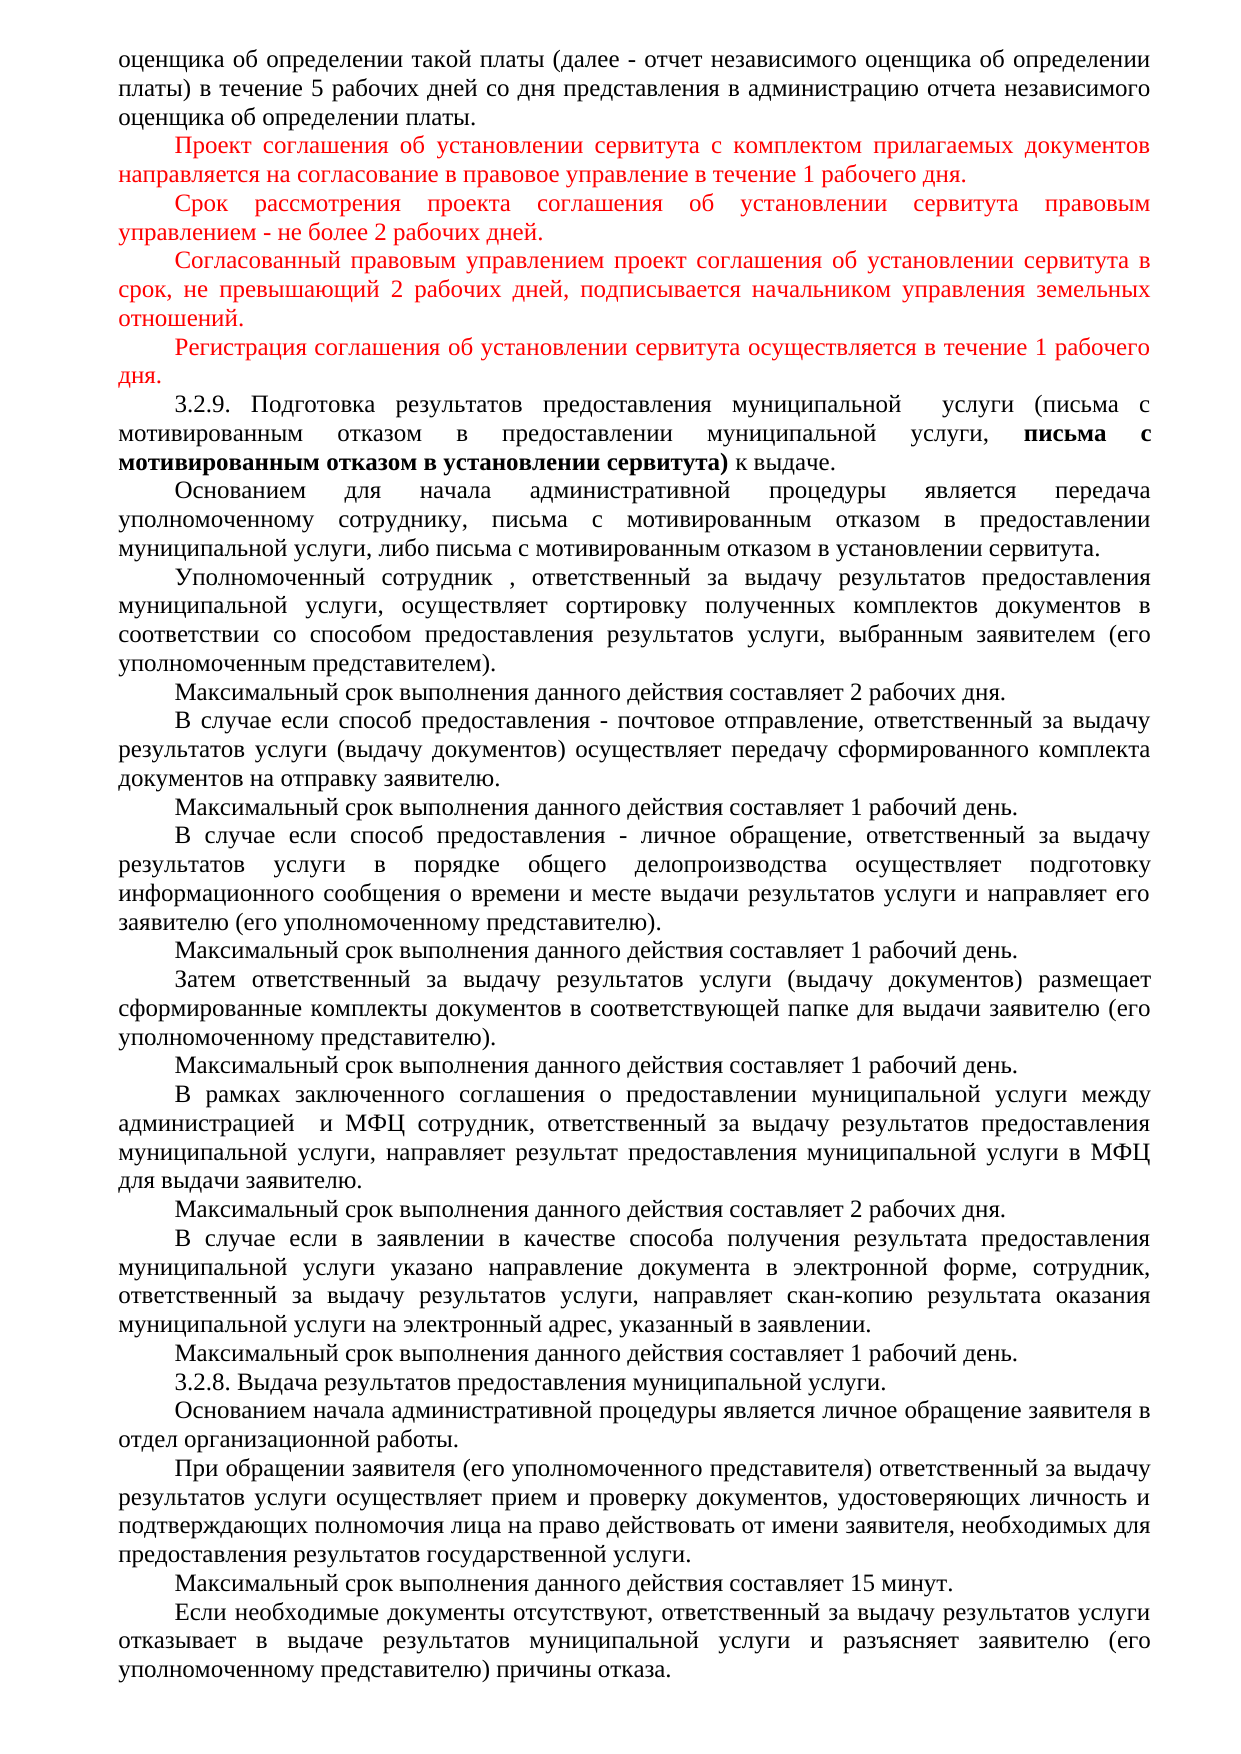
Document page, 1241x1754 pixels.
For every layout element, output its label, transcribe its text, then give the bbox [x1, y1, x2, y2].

text Максимальный срок выполнения данного действия составляет 1 рабочий день. [118, 936, 1152, 964]
text В случае если способ предоставления - почтовое отправление, ответственный за выдачу результатов услуги (выдачу документов) осуществляет передачу сформированного комплекта документов на отправку заявителю. [118, 706, 1152, 792]
text Максимальный срок выполнения данного действия составляет 1 рабочий день. [118, 1051, 1152, 1079]
text Согласованный правовым управлением проект соглашения об установлении сервитута в срок, не превышающий 2 рабочих дней, подписывается начальником управления земельных отношений. [118, 246, 1152, 332]
text Регистрация соглашения об установлении сервитута осуществляется в течение 1 рабочего дня. [118, 332, 1152, 389]
text Проект соглашения об установлении сервитута с комплектом прилагаемых документов направляется на согласование в правовое управление в течение 1 рабочего дня. [118, 131, 1152, 188]
text В случае если способ предоставления - личное обращение, ответственный за выдачу результатов услуги в порядке общего делопроизводства осуществляет подготовку информационного сообщения о времени и месте выдачи результатов услуги и направляет его заявителю (его уполномоченному представителю). [118, 821, 1152, 936]
text Если необходимые документы отсутствуют, ответственный за выдачу результатов услуги отказывает в выдаче результатов муниципальной услуги и разъясняет заявителю (его уполномоченному представителю) причины отказа. [118, 1597, 1152, 1683]
text В рамках заключенного соглашения о предоставлении муниципальной услуги между администрацией и МФЦ сотрудник, ответственный за выдачу результатов предоставления муниципальной услуги, направляет результат предоставления муниципальной услуги в МФЦ для выдачи заявителю. [118, 1079, 1152, 1194]
text 3.2.9. Подготовка результатов предоставления муниципальной услуги (письма с мотивированным отказом в предоставлении муниципальной услуги, письма с мотивированным отказом в установлении сервитута) к выдаче. [118, 389, 1152, 476]
text Максимальный срок выполнения данного действия составляет 2 рабочих дня. [118, 677, 1152, 706]
text Максимальный срок выполнения данного действия составляет 2 рабочих дня. [118, 1194, 1152, 1223]
text Максимальный срок выполнения данного действия составляет 1 рабочий день. [118, 1338, 1152, 1367]
text Максимальный срок выполнения данного действия составляет 15 минут. [118, 1568, 1152, 1597]
text Основанием начала административной процедуры является личное обращение заявителя в отдел организационной работы. [118, 1396, 1152, 1453]
text Уполномоченный сотрудник , ответственный за выдачу результатов предоставления муниципальной услуги, осуществляет сортировку полученных комплектов документов в соответствии со способом предоставления результатов услуги, выбранным заявителем (его уполномоченным представителем). [118, 562, 1152, 677]
text Максимальный срок выполнения данного действия составляет 1 рабочий день. [118, 792, 1152, 821]
text Срок рассмотрения проекта соглашения об установлении сервитута правовым управлением - не более 2 рабочих дней. [118, 188, 1152, 246]
text 3.2.8. Выдача результатов предоставления муниципальной услуги. [118, 1367, 1152, 1396]
text При обращении заявителя (его уполномоченного представителя) ответственный за выдачу результатов услуги осуществляет прием и проверку документов, удостоверяющих личность и подтверждающих полномочия лица на право действовать от имени заявителя, необходимых для предоставления результатов государственной услуги. [118, 1453, 1152, 1568]
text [118, 44, 1152, 131]
text Затем ответственный за выдачу результатов услуги (выдачу документов) размещает сформированные комплекты документов в соответствующей папке для выдачи заявителю (его уполномоченному представителю). [118, 964, 1152, 1051]
text Основанием для начала административной процедуры является передача уполномоченному сотруднику, письма с мотивированным отказом в предоставлении муниципальной услуги, либо письма с мотивированным отказом в установлении сервитута. [118, 476, 1152, 562]
text В случае если в заявлении в качестве способа получения результата предоставления муниципальной услуги указано направление документа в электронной форме, сотрудник, ответственный за выдачу результатов услуги, направляет скан-копию результата оказания муниципальной услуги на электронный адрес, указанный в заявлении. [118, 1223, 1152, 1338]
